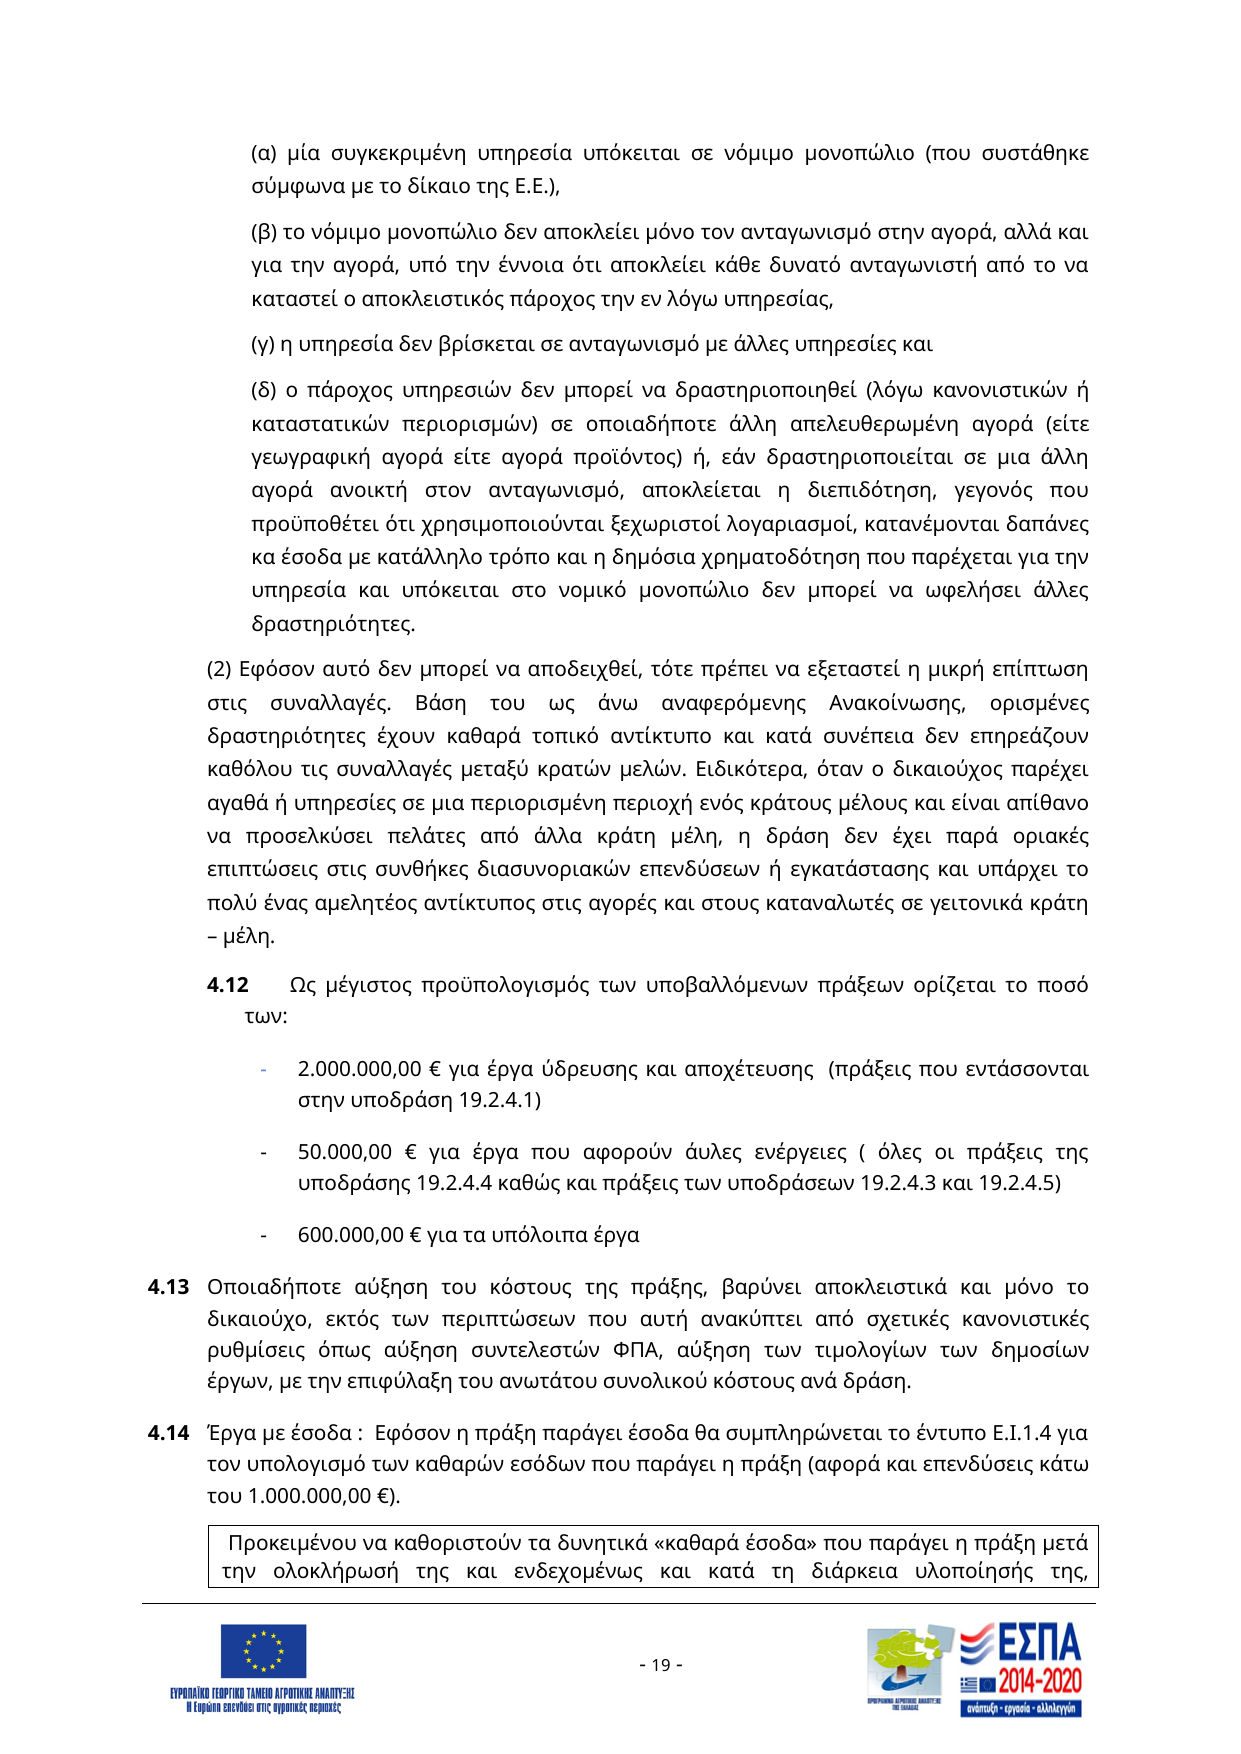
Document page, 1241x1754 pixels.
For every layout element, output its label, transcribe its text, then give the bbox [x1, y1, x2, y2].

list Ως μέγιστος προϋπολογισμός των υποβαλλόμενων πράξεων ορίζεται το ποσό των: [207, 970, 1090, 1030]
list (δ) ο πάροχος υπηρεσιών δεν μπορεί να δραστηριοποιηθεί (λόγω κανονιστικών ή καταστατικών περιορισμών) σε οποιαδήποτε άλλη απελευθερωμένη αγορά (είτε γεωγραφική αγορά είτε αγορά προϊόντος) ή, εάν δραστηριοποιείται σε μια άλλη αγορά ανοικτή στον ανταγωνισμό, αποκλείεται η διεπιδότηση, γεγονός που προϋποθέτει ότι χρησιμοποιούνται ξεχωριστοί λογαριασμοί, κατανέμονται δαπάνες κα έσοδα με κατάλληλο τρόπο και η δημόσια χρηματοδότηση που παρέχεται για την υπηρεσία και υπόκειται στο νομικό μονοπώλιο δεν μπορεί να ωφελήσει άλλες δραστηριότητες. [251, 370, 1090, 637]
list 50.000,00 € για έργα που αφορούν άυλες ενέργειες ( όλες οι πράξεις της υποδράσης 19.2.4.4 καθώς και πράξεις των υποδράσεων 19.2.4.3 και 19.2.4.5) [260, 1137, 1090, 1197]
list Έργα με έσοδα : Εφόσον η πράξη παράγει έσοδα θα συμπληρώνεται το έντυπο Ε.I.1.4 για τον υπολογισμό των καθαρών εσόδων που παράγει η πράξη (αφορά και επενδύσεις κάτω του 1.000.000,00 €). [148, 1418, 1090, 1509]
list 600.000,00 € για τα υπόλοιπα έργα [260, 1220, 1090, 1249]
picture [153, 1616, 374, 1723]
list (2) Εφόσον αυτό δεν μπορεί να αποδειχθεί, τότε πρέπει να εξεταστεί η μικρή επίπτωση στις συναλλαγές. Βάση του ως άνω αναφερόμενης Ανακοίνωσης, ορισμένες δραστηριότητες έχουν καθαρά τοπικό αντίκτυπο και κατά συνέπεια δεν επηρεάζουν καθόλου τις συναλλαγές μεταξύ κρατών μελών. Ειδικότερα, όταν ο δικαιούχος παρέχει αγαθά ή υπηρεσίες σε μια περιορισμένη περιοχή ενός κράτους μέλους και είναι απίθανο να προσελκύσει πελάτες από άλλα κράτη μέλη, η δράση δεν έχει παρά οριακές επιπτώσεις στις συνθήκες διασυνοριακών επενδύσεων ή εγκατάστασης και υπάρχει το πολύ ένας αμελητέος αντίκτυπος στις αγορές και στους καταναλωτές σε γειτονικά κράτη – μέλη. [207, 649, 1090, 949]
list (γ) η υπηρεσία δεν βρίσκεται σε ανταγωνισμό με άλλες υπηρεσίες και [251, 324, 1090, 358]
list (α) μία συγκεκριμένη υπηρεσία υπόκειται σε νόμιμο μονοπώλιο (που συστάθηκε σύμφωνα με το δίκαιο της Ε.Ε.), [251, 133, 1090, 199]
list Οποιαδήποτε αύξηση του κόστους της πράξης, βαρύνει αποκλειστικά και μόνο το δικαιούχο, εκτός των περιπτώσεων που αυτή ανακύπτει από σχετικές κανονιστικές ρυθμίσεις όπως αύξηση συντελεστών ΦΠΑ, αύξηση των τιμολογίων των δημοσίων έργων, με την επιφύλαξη του ανωτάτου συνολικού κόστους ανά δράση. [148, 1272, 1090, 1395]
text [209, 1526, 1098, 1587]
picture [857, 1619, 1085, 1720]
list 2.000.000,00 € για έργα ύδρευσης και αποχέτευσης (πράξεις που εντάσσονται στην υποδράση 19.2.4.1) [260, 1054, 1090, 1113]
list (β) το νόμιμο μονοπώλιο δεν αποκλείει μόνο τον ανταγωνισμό στην αγορά, αλλά και για την αγορά, υπό την έννοια ότι αποκλείει κάθε δυνατό ανταγωνιστή από το να καταστεί ο αποκλειστικός πάροχος την εν λόγω υπηρεσίας, [251, 212, 1090, 312]
